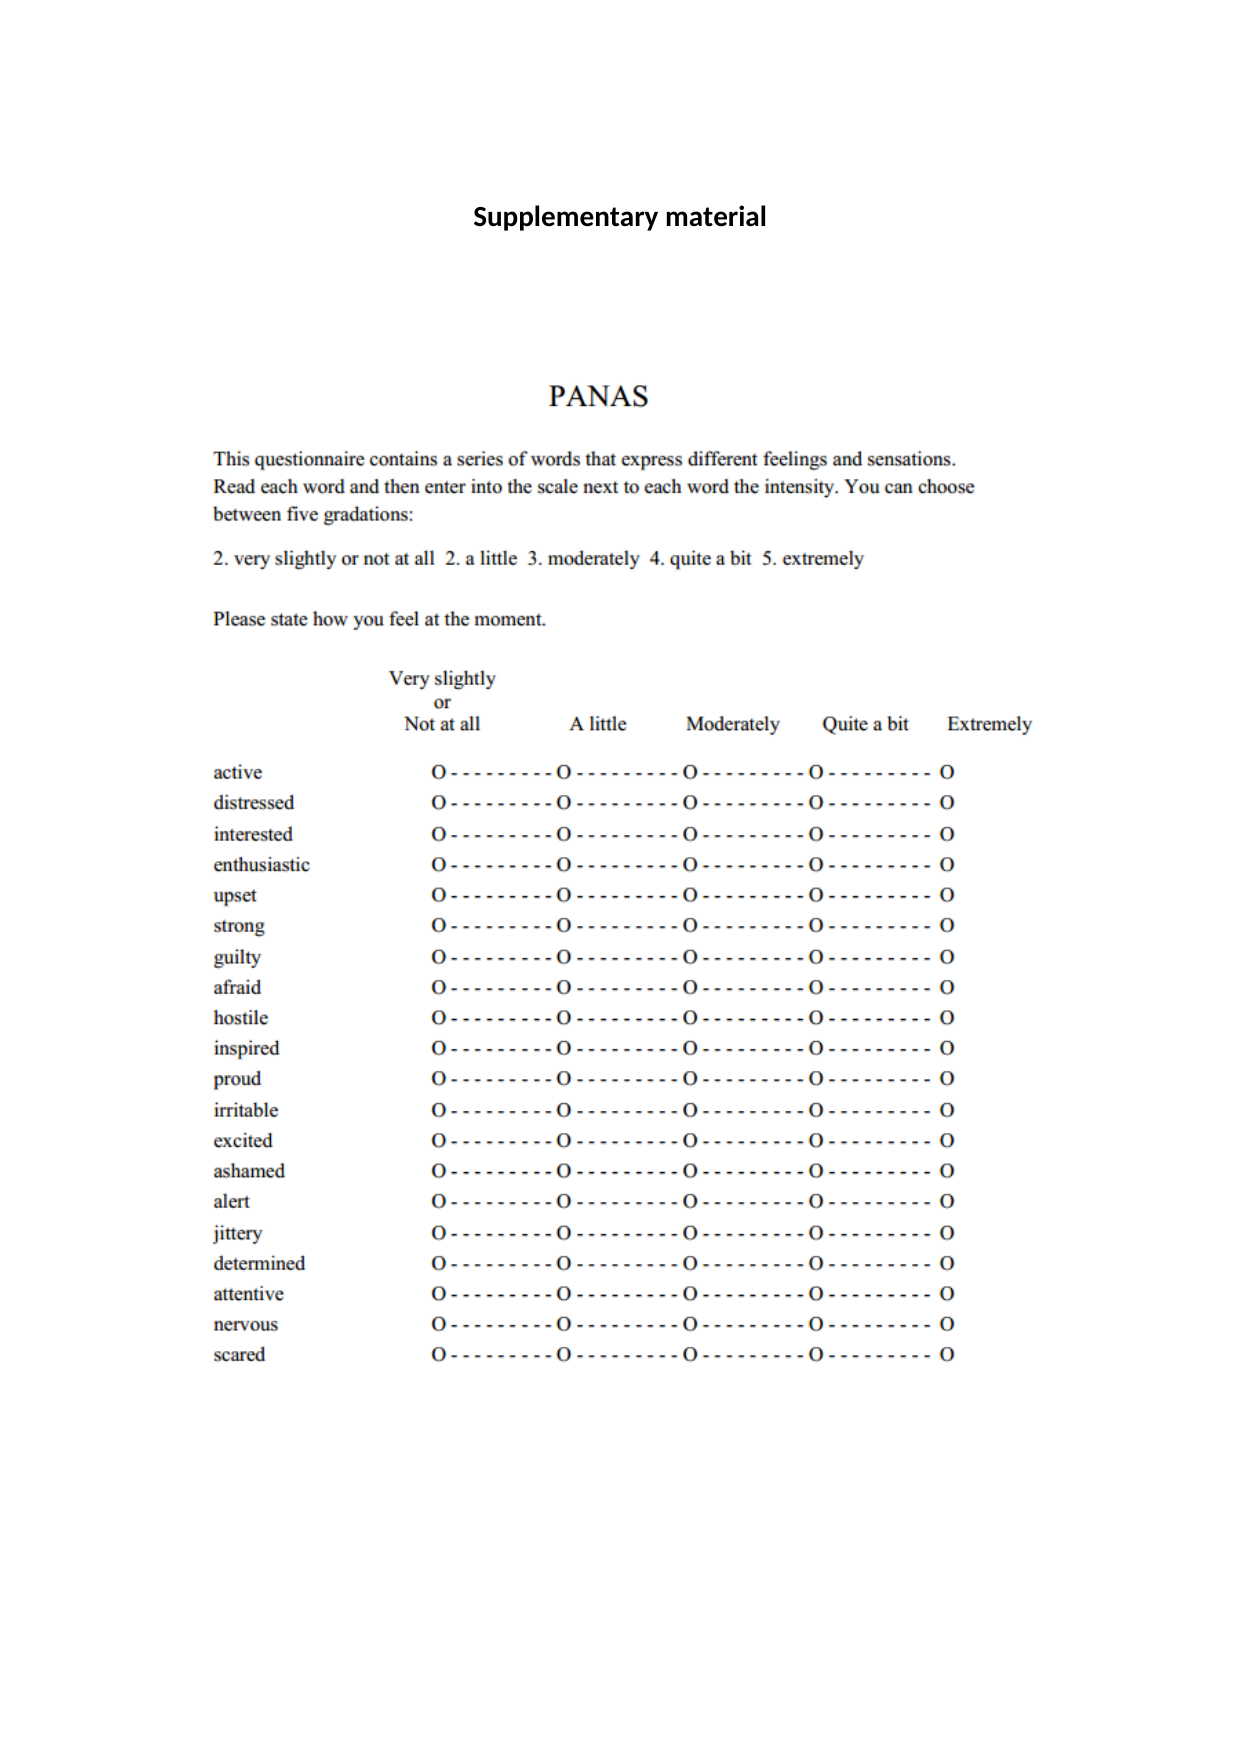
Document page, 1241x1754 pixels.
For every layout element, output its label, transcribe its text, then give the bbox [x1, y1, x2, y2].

subtitle Supplementary material [148, 198, 1093, 233]
picture [147, 344, 1070, 1414]
